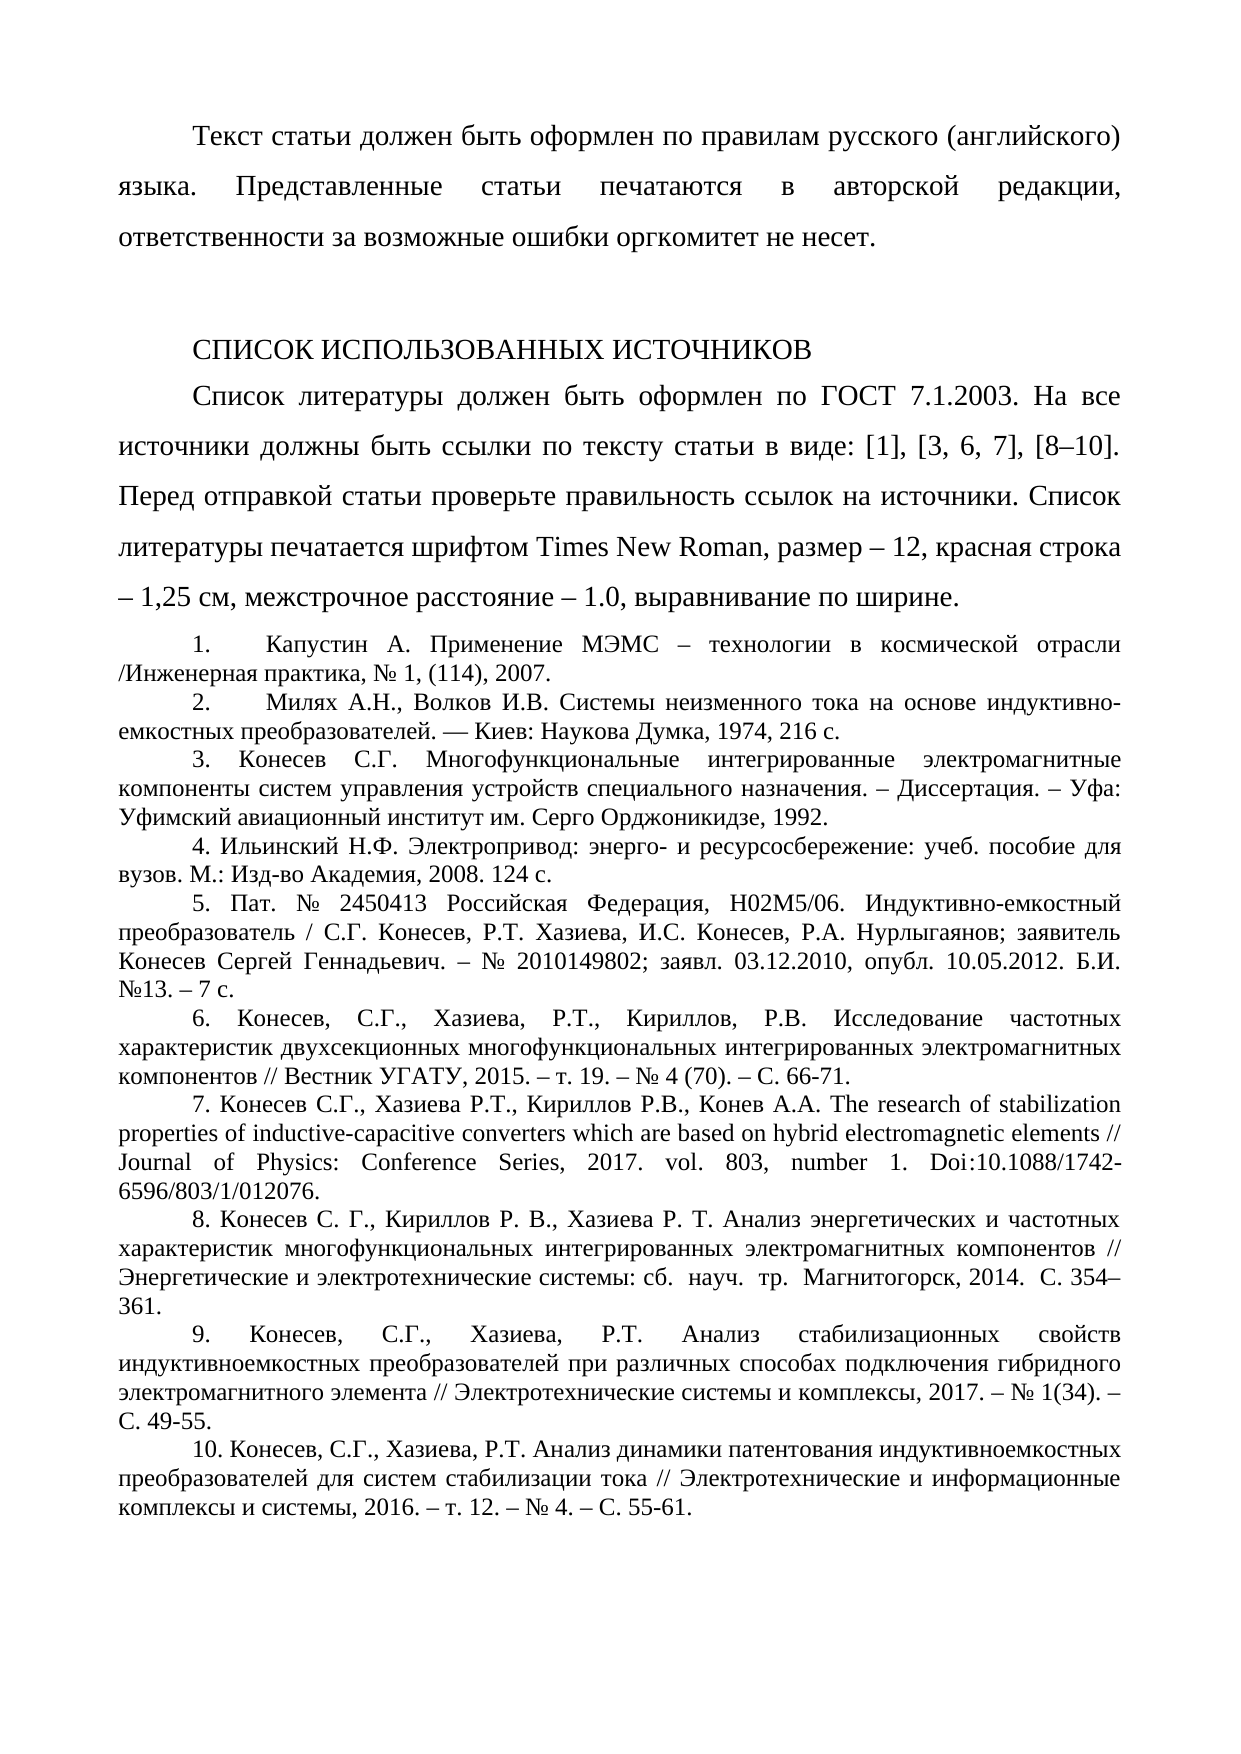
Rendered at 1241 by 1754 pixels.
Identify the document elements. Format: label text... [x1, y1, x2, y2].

text 10. Конесев, С.Г., Хазиева, Р.Т. Анализ динамики патентования индуктивноемкостных преобразователей для систем стабилизации тока // Электротехнические и информационные комплексы и системы, 2016. – т. 12. – № 4. – С. 55-61. [118, 1434, 1122, 1521]
text 7. Конесев С.Г., Хазиева Р.Т., Кириллов Р.В., Конев А.А. The research of stabilization properties of inductive-capacitive converters which are based on hybrid electromagnetic elements // Journal of Physics: Conference Series, 2017. vol. 803, number 1. Doi:10.1088/1742-6596/803/1/012076. [118, 1089, 1122, 1204]
text 6. Конесев, С.Г., Хазиева, Р.Т., Кириллов, Р.В. Исследование частотных характеристик двухсекционных многофункциональных интегрированных электромагнитных компонентов // Вестник УГАТУ, 2015. – т. 19. – № 4 (70). – С. 66-71. [118, 1003, 1122, 1089]
text СПИСОК ИСПОЛЬЗОВАННЫХ ИСТОЧНИКОВ [118, 332, 1122, 365]
text 8. Конесев С. Г., Кириллов Р. В., Хазиева Р. Т. Анализ энергетических и частотных характеристик многофункциональных интегрированных электромагнитных компонентов // Энергетические и электротехнические системы: сб. науч. тр. Магнитогорск, 2014. С. 354–361. [118, 1204, 1122, 1319]
text Список литературы должен быть оформлен по ГОСТ 7.1.2003. На все источники должны быть ссылки по тексту статьи в виде: [1], [3, 6, 7], [8–10]. Перед отправкой статьи проверьте правильность ссылок на источники. Список литературы печатается шрифтом Times New Roman, размер – 12, красная строка – 1,25 см, межстрочное расстояние – 1.0, выравнивание по ширине. [118, 378, 1122, 613]
text Текст статьи должен быть оформлен по правилам русского (английского) языка. Представленные статьи печатаются в авторской редакции, ответственности за возможные ошибки оргкомитет не несет. [118, 118, 1122, 252]
text 4. Ильинский Н.Ф. Электропривод: энерго- и ресурсосбережение: учеб. пособие для вузов. М.: Изд-во Академия, 2008. 124 с. [118, 831, 1122, 888]
list Милях А.Н., Волков И.В. Системы неизменного тока на основе индуктивно-емкостных преобразователей. — Киев: Наукова Думка, 1974, 216 с. [118, 687, 1122, 744]
text 9. Конесев, С.Г., Хазиева, Р.Т. Анализ стабилизационных свойств индуктивноемкостных преобразователей при различных способах подключения гибридного электромагнитного элемента // Электротехнические системы и комплексы, 2017. – № 1(34). – С. 49-55. [118, 1319, 1122, 1434]
text 5. Пат. № 2450413 Российская Федерация, H02M5/06. Индуктивно-емкостный преобразователь / С.Г. Конесев, Р.Т. Хазиева, И.С. Конесев, Р.А. Нурлыгаянов; заявитель Конесев Сергей Геннадьевич. – № 2010149802; заявл. 03.12.2010, опубл. 10.05.2012. Б.И. №13. – 7 c. [118, 888, 1122, 1003]
text 3. Конесев С.Г. Многофункциональные интегрированные электромагнитные компоненты систем управления устройств специального назначения. – Диссертация. – Уфа: Уфимский авиационный институт им. Серго Орджоникидзе, 1992. [118, 744, 1122, 831]
list Капустин А. Применение МЭМС – технологии в космической отрасли /Инженерная практика, № 1, (114), 2007. [118, 629, 1122, 687]
